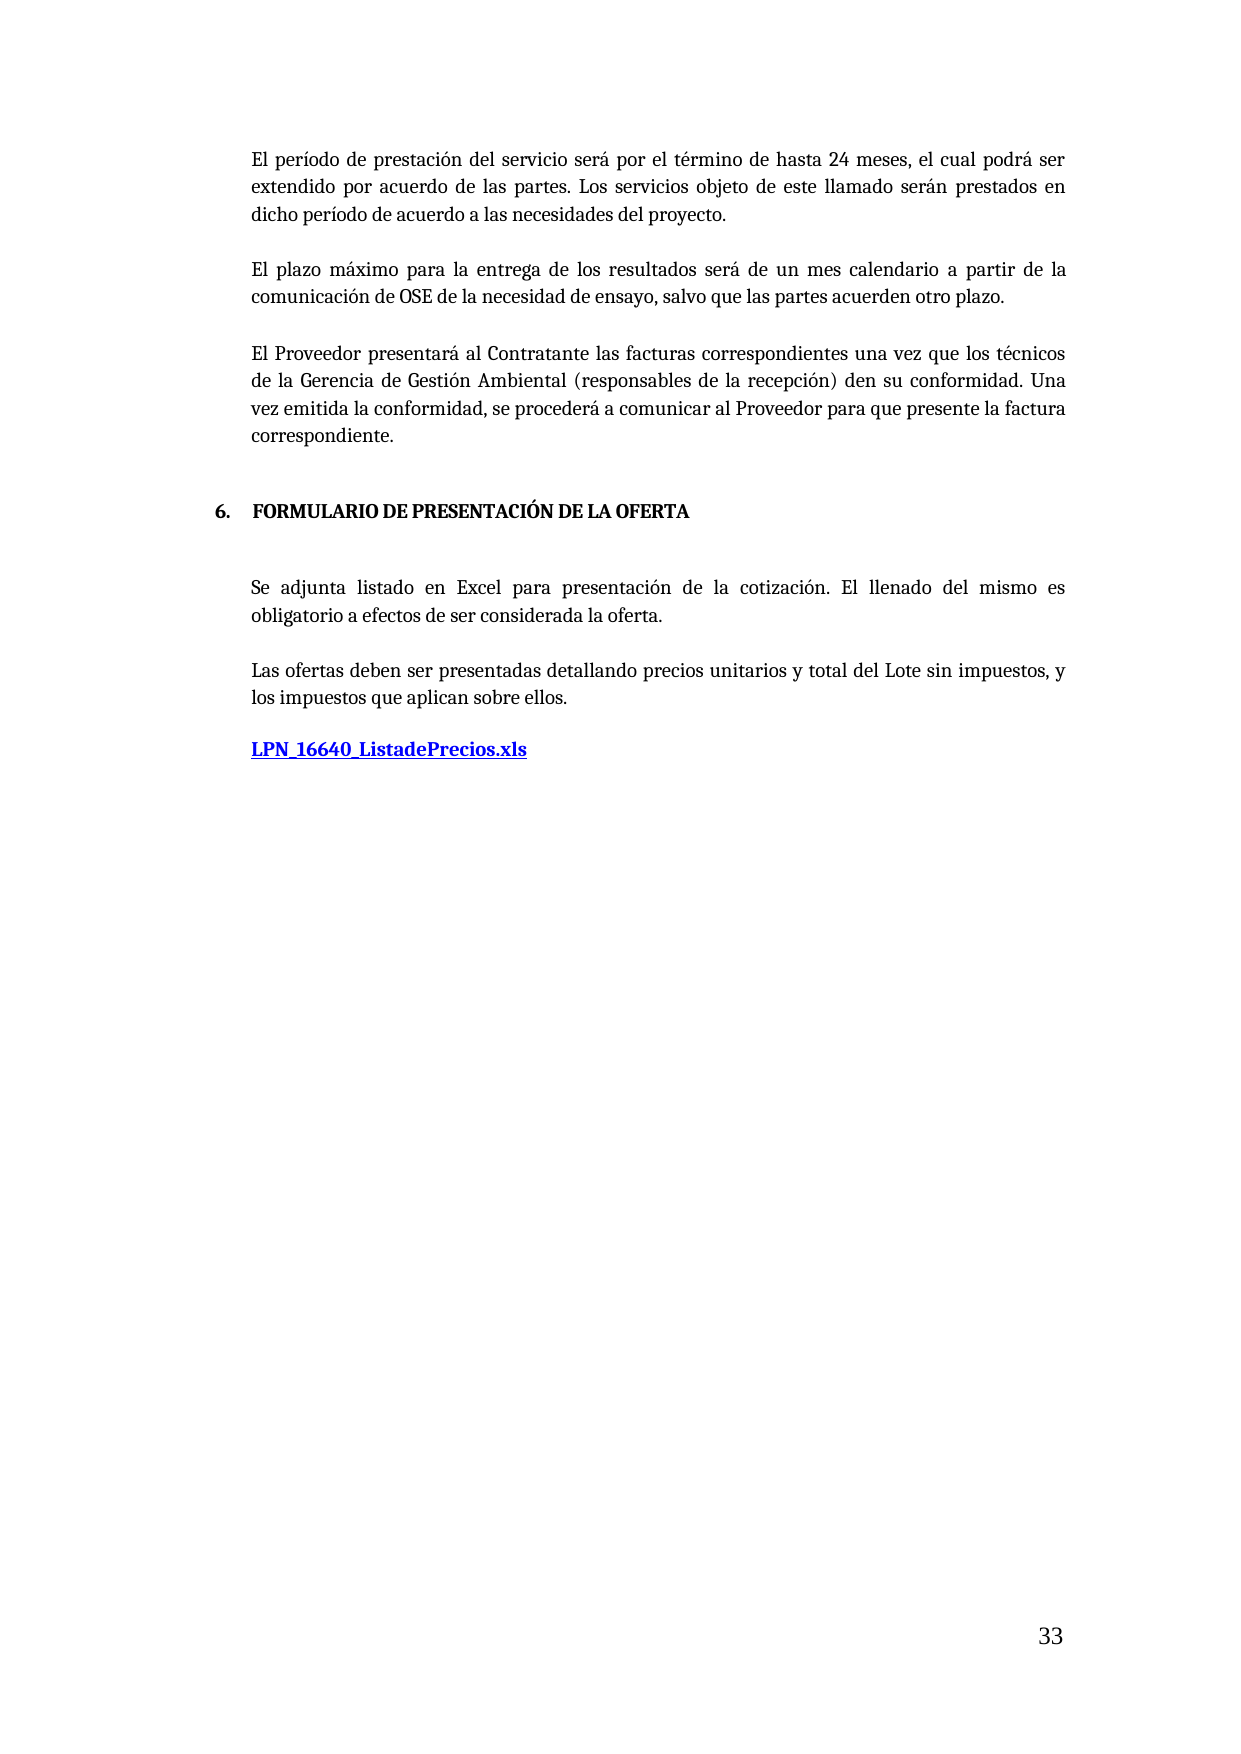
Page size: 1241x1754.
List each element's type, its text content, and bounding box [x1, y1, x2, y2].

text Se adjunta listado en Excel para presentación de la cotización. El llenado del mismo es obligatorio a efectos de ser considerada la oferta. [251, 576, 1067, 627]
text LPN_16640_ListadePrecios.xls [177, 737, 1063, 761]
subtitle FORMULARIO DE PRESENTACIÓN DE LA OFERTA [215, 499, 1063, 523]
text El Proveedor presentará al Contratante las facturas correspondientes una vez que los técnicos de la Gerencia de Gestión Ambiental (responsables de la recepción) den su conformidad. Una vez emitida la conformidad, se procederá a comunicar al Proveedor para que presente la factura correspondiente. [251, 341, 1067, 448]
text El plazo máximo para la entrega de los resultados será de un mes calendario a partir de la comunicación de OSE de la necesidad de ensayo, salvo que las partes acuerden otro plazo. [251, 258, 1067, 309]
text Las ofertas deben ser presentadas detallando precios unitarios y total del Lote sin impuestos, y los impuestos que aplican sobre ellos. [251, 658, 1067, 710]
text El período de prestación del servicio será por el término de hasta 24 meses, el cual podrá ser extendido por acuerdo de las partes. Los servicios objeto de este llamado serán prestados en dicho período de acuerdo a las necesidades del proyecto. [251, 148, 1067, 227]
